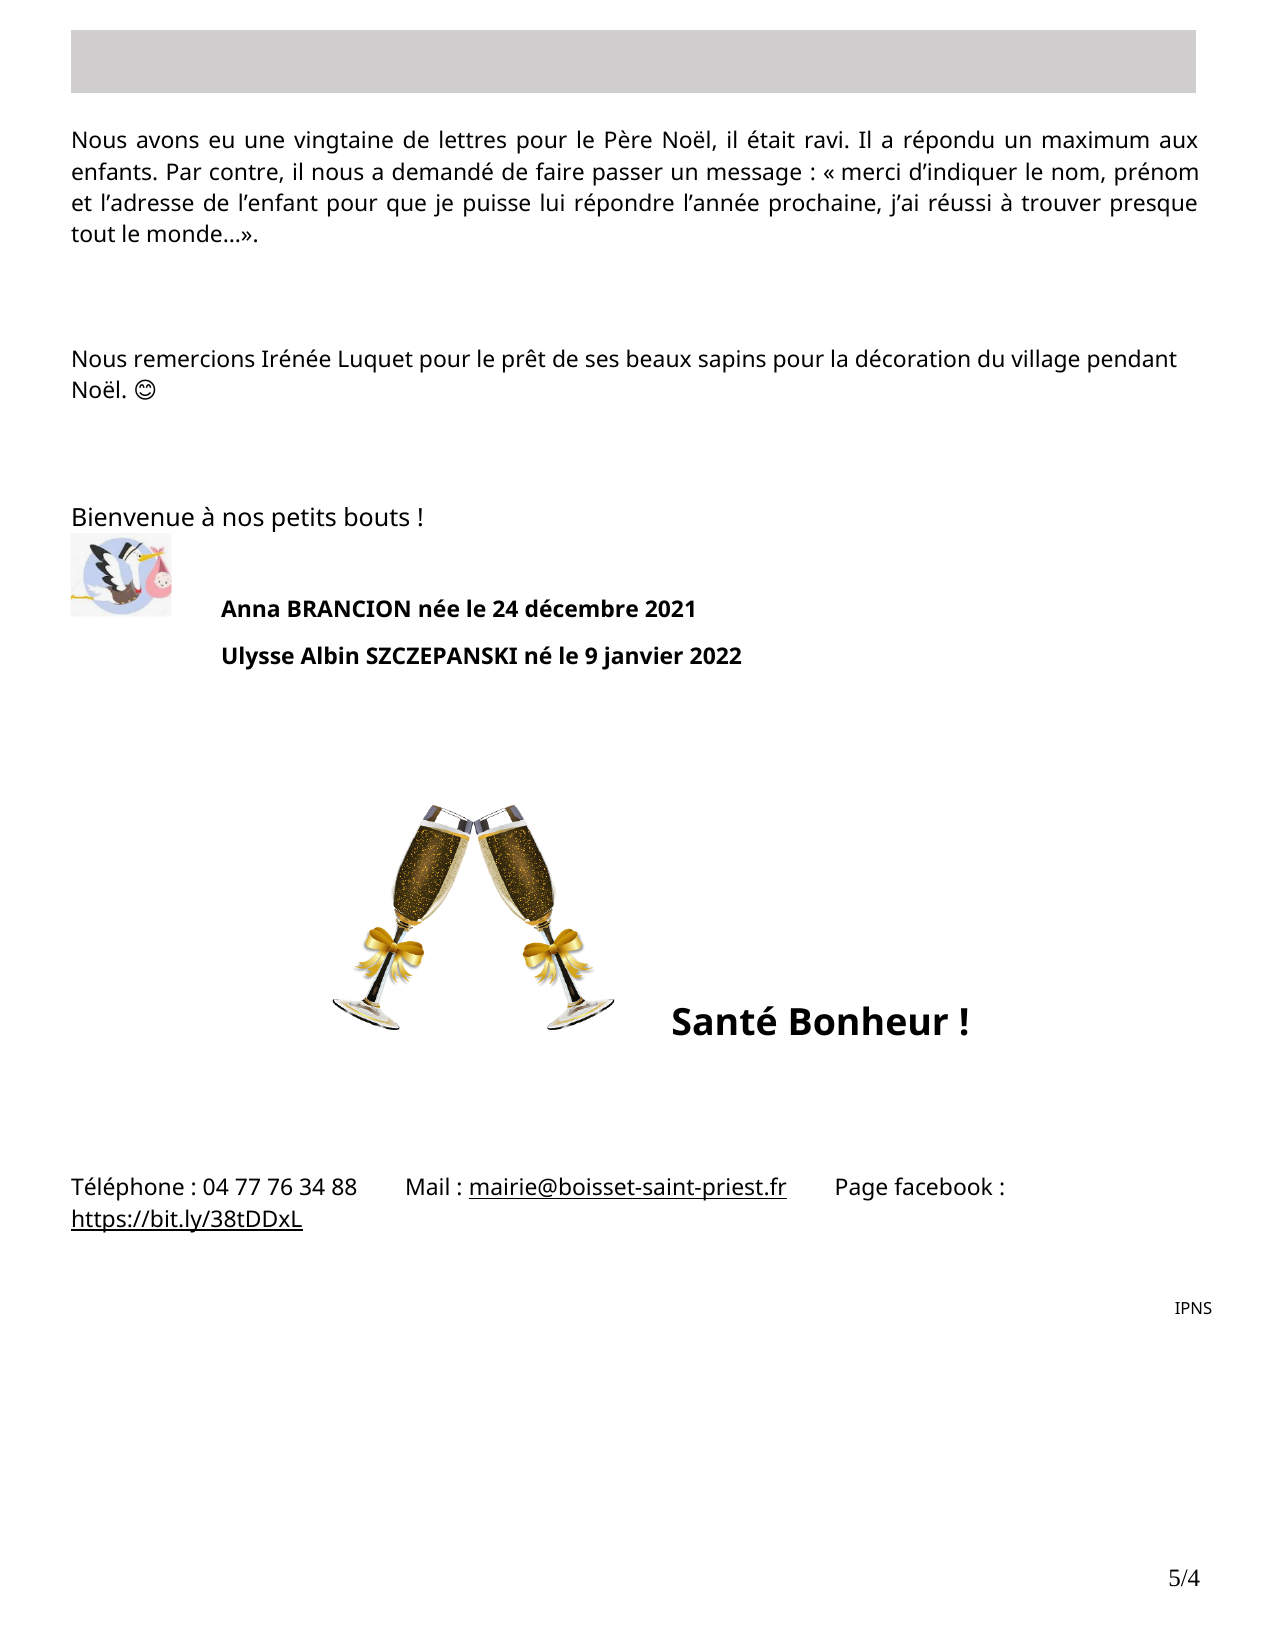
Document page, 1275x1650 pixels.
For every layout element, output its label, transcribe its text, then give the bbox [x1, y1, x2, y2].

text Ulysse Albin SZCZEPANSKI né le 9 janvier 2022 [146, 640, 1200, 671]
text Téléphone : 04 77 76 34 88 Mail : mairie@boisset-saint-priest.fr Page facebook : https://bit.ly/38tDDxL [71, 1171, 1200, 1234]
text Bienvenue à nos petits bouts ! [71, 499, 1200, 533]
picture [70, 533, 173, 618]
text Anna BRANCION née le 24 décembre 2021 [71, 533, 1200, 624]
text IPNS [71, 1296, 1223, 1319]
text Nous avons eu une vingtaine de lettres pour le Père Noël, il était ravi. Il a répondu un maximum aux enfants. Par contre, il nous a demandé de faire passer un message : « merci d’indiquer le nom, prénom et l’adresse de l’enfant pour que je puisse lui répondre l’année prochaine, j’ai réussi à trouver presque tout le monde…». [71, 124, 1200, 249]
picture [311, 780, 643, 1036]
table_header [71, 30, 1196, 93]
text Nous remercions Irénée Luquet pour le prêt de ses beaux sapins pour la décoration du village pendant Noël. [71, 343, 1200, 406]
